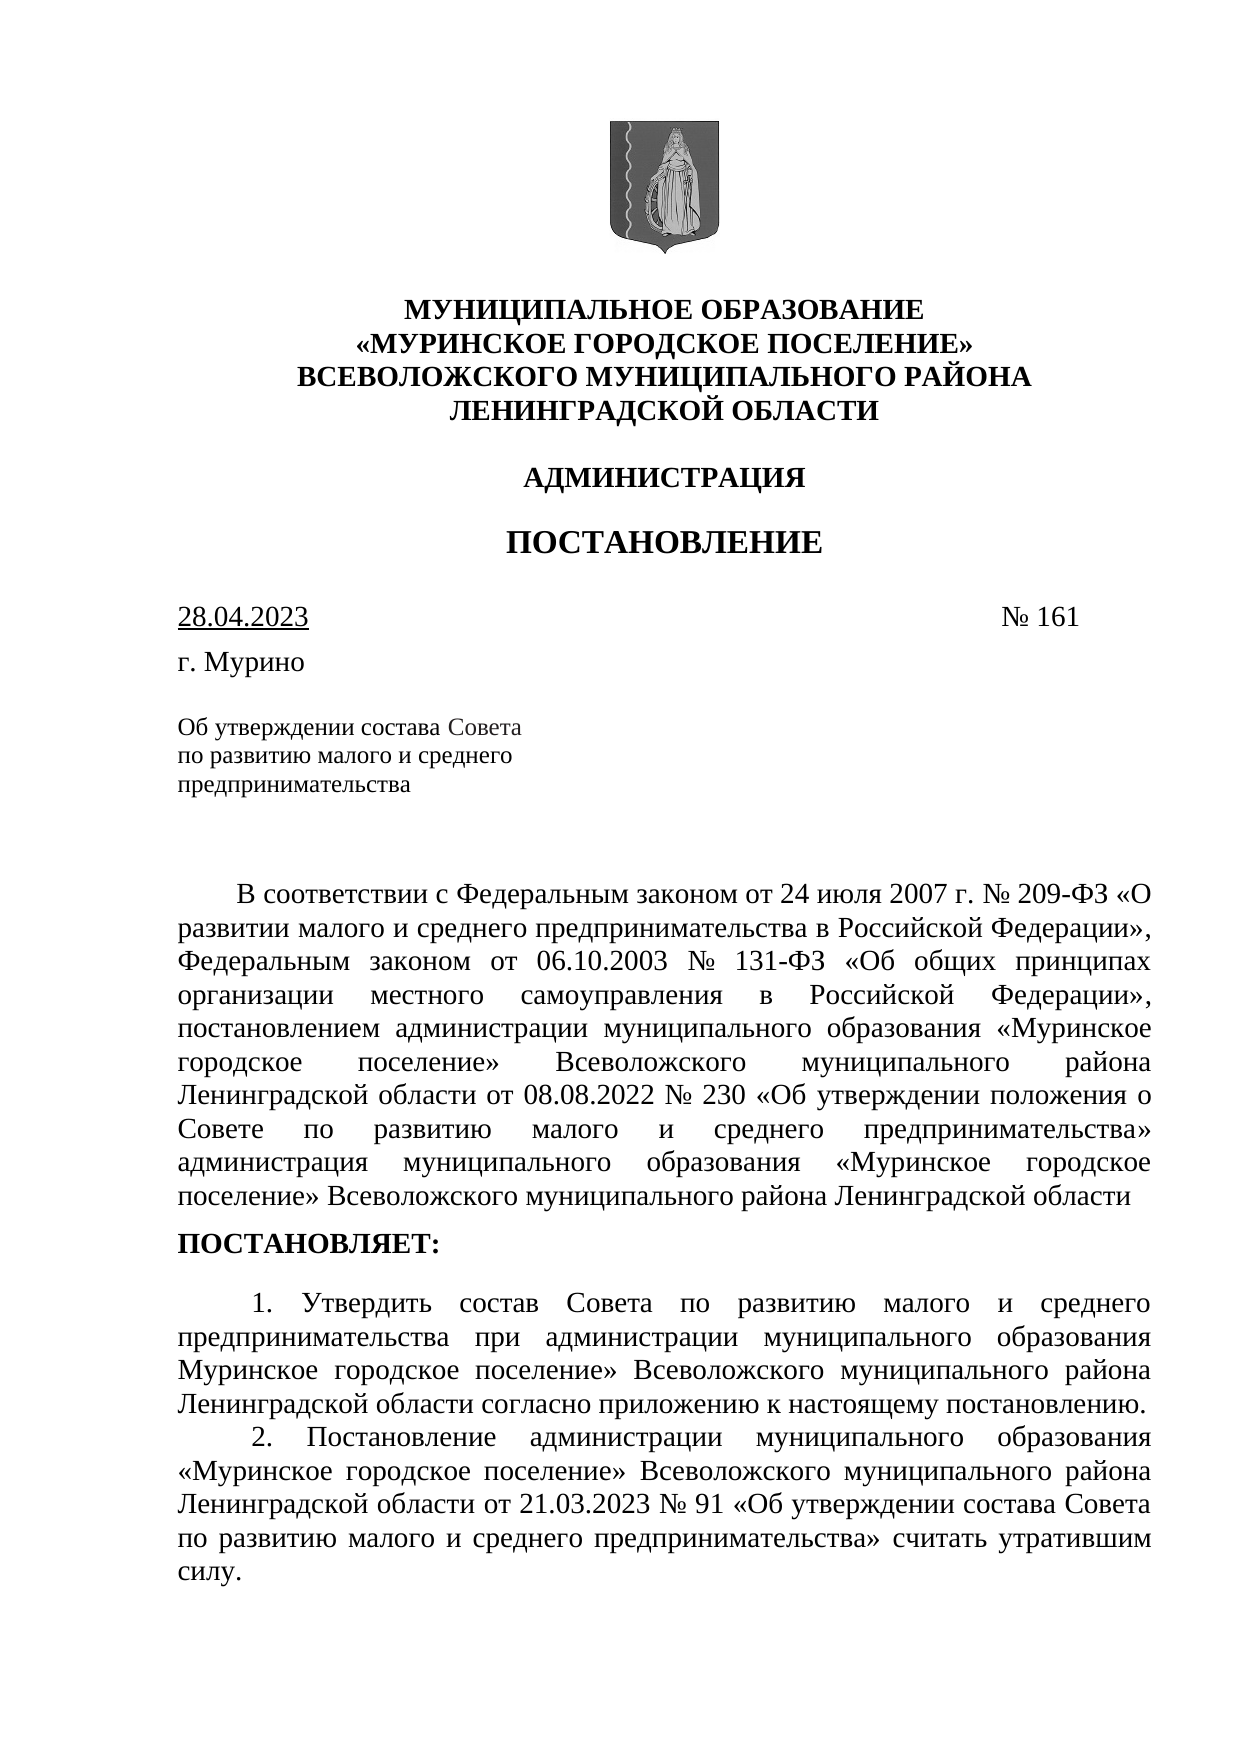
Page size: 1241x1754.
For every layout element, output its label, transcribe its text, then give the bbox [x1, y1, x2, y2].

text «МУРИНСКОЕ ГОРОДСКОЕ ПОСЕЛЕНИЕ» [177, 326, 1152, 359]
text ЛЕНИНГРАДСКОЙ ОБЛАСТИ [177, 393, 1152, 426]
text МУНИЦИПАЛЬНОЕ ОБРАЗОВАНИЕ [177, 292, 1152, 326]
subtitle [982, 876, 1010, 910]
text ВСЕВОЛОЖСКОГО МУНИЦИПАЛЬНОГО РАЙОНА [177, 359, 1152, 393]
text ПОСТАНОВЛЯЕТ: [177, 1227, 1152, 1260]
list Постановление администрации муниципального образования «Муринское городское поселение» Всеволожского муниципального района Ленинградской области от 21.03.2023 № 91 «Об утверждении состава Совета по развитию малого и среднего предпринимательства» считать утратившим силу. [177, 1419, 1152, 1587]
text АДМИНИСТРАЦИЯ [177, 460, 1152, 493]
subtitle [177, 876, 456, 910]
text г. Мурино [177, 644, 1152, 678]
text 28.04.2023 № 161 [177, 599, 1152, 632]
text ПОСТАНОВЛЕНИЕ [177, 522, 1152, 561]
list Утвердить состав Совета по развитию малого и среднего предпринимательства при администрации муниципального образования Муринское городское поселение» Всеволожского муниципального района Ленинградской области согласно приложению к настоящему постановлению. [177, 1285, 1152, 1419]
subtitle В соответствии с Федеральным законом от 24 июля 2007 г. № 209-ФЗ «О развитии малого и среднего предпринимательства в Российской Федерации», Федеральным законом от 06.10.2003 № 131-ФЗ «Об общих принципах организации местного самоуправления в Российской Федерации», постановлением администрации муниципального образования «Муринское городское поселение» Всеволожского муниципального района Ленинградской области от 08.08.2022 № 230 «Об утверждении положения о Совете по развитию малого и среднего предпринимательства» администрация муниципального образования «Муринское городское поселение» Всеволожского муниципального района Ленинградской области [177, 910, 1152, 1212]
table_header Об утверждении состава Совета по развитию малого и среднего предпринимательства [177, 712, 572, 809]
